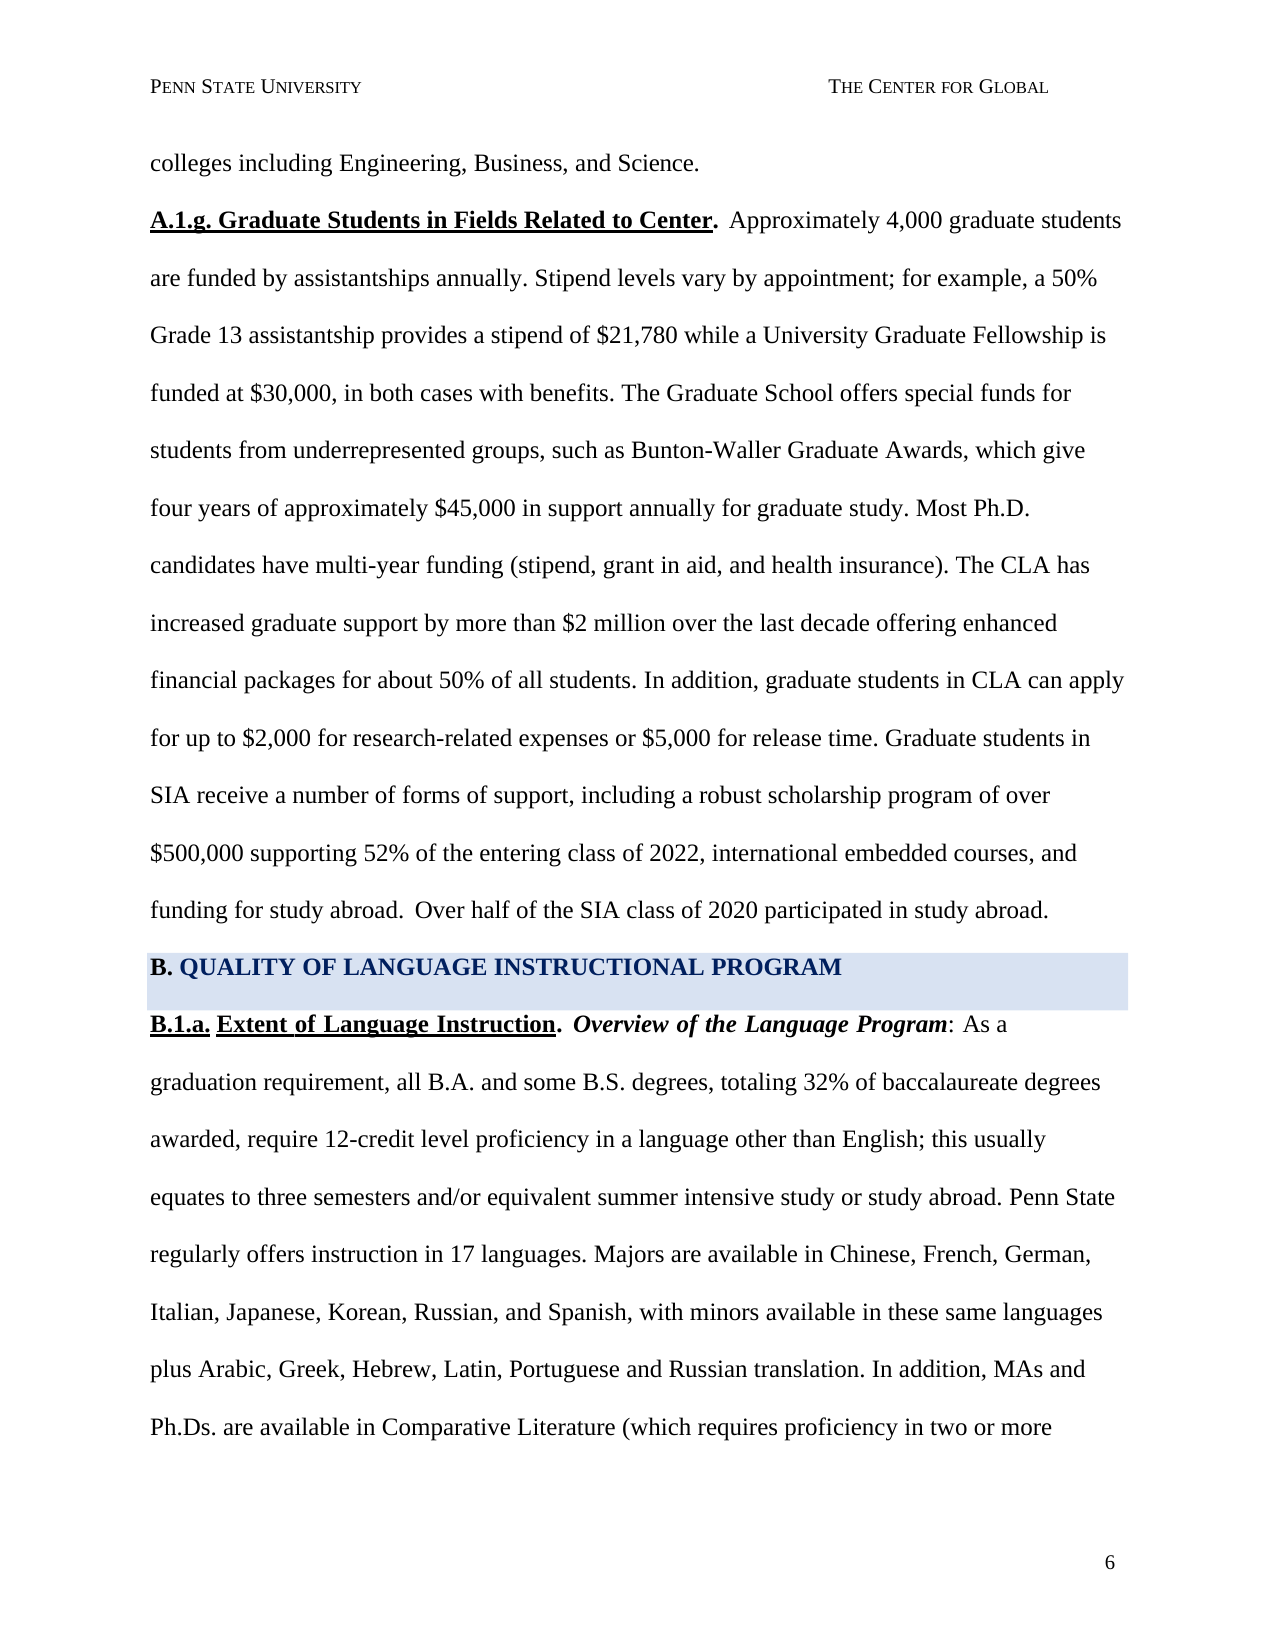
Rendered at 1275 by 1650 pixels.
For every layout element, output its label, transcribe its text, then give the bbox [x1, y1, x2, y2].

text graduation requirement, all B.A. and some B.S. degrees, totaling 32% of baccalaureate degrees awarded, require 12-credit level proficiency in a language other than English; this usually equates to three semesters and/or equivalent summer intensive study or study abroad. Penn State regularly offers instruction in 17 languages. Majors are available in Chinese, French, German, Italian, Japanese, Korean, Russian, and Spanish, with minors available in these same languages plus Arabic, Greek, Hebrew, Latin, Portuguese and Russian translation. In addition, MAs and Ph.Ds. are available in Comparative Literature (which requires proficiency in two or more [150, 1067, 1118, 1440]
text are funded by assistantships annually. Stipend levels vary by appointment; for example, a 50% Grade 13 assistantship provides a stipend of $21,780 while a University Graduate Fellowship is funded at $30,000, in both cases with benefits. The Graduate School offers special funds for students from underrepresented groups, such as Bunton-Waller Graduate Awards, which give four years of approximately $45,000 in support annually for graduate study. Most Ph.D. candidates have multi-year funding (stipend, grant in aid, and health insurance). The CLA has increased graduate support by more than $2 million over the last decade offering enhanced financial packages for about 50% of all students. In addition, graduate students in CLA can apply for up to $2,000 for research-related expenses or $5,000 for release time. Graduate students in SIA receive a number of forms of support, including a robust scholarship program of over [150, 263, 1125, 809]
list Extent of Language Instruction. Overview of the Language Program: As a [150, 1011, 1139, 1038]
text colleges including Engineering, Business, and Science. [150, 148, 1139, 177]
list Graduate Students in Fields Related to Center. Approximately 4,000 graduate students [150, 205, 1139, 234]
text $500,000 supporting 52% of the entering class of 2022, international embedded courses, and funding for study abroad. Over half of the SIA class of 2020 participated in study abroad. [150, 838, 1118, 924]
